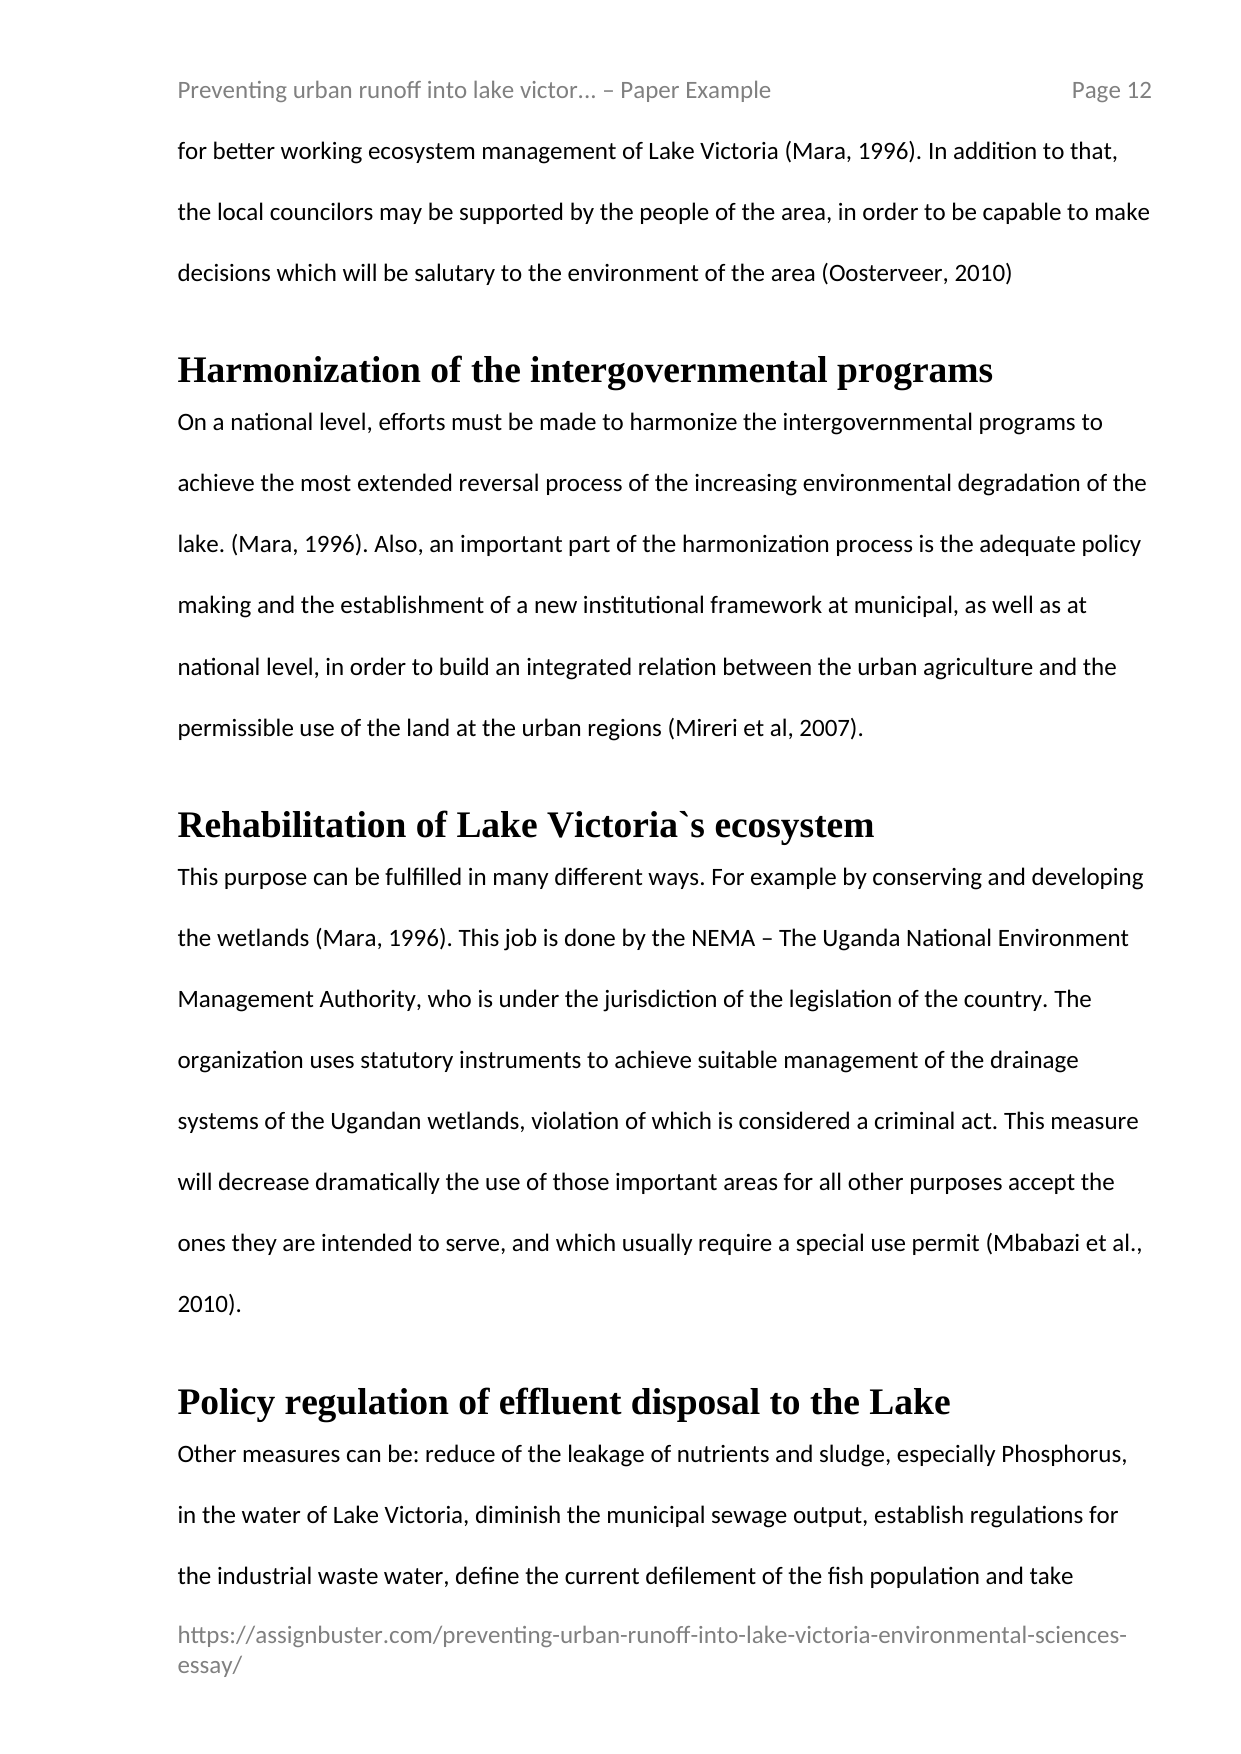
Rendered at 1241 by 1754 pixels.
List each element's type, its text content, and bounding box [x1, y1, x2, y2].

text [177, 1438, 1152, 1591]
text This purpose can be fulfilled in many different ways. For example by conserving and developing the wetlands (Mara, 1996). This job is done by the NEMA – The Uganda National Environment Management Authority, who is under the jurisdiction of the legislation of the country. The organization uses statutory instruments to achieve suitable management of the drainage systems of the Ugandan wetlands, violation of which is considered a criminal act. This measure will decrease dramatically the use of those important areas for all other purposes accept the ones they are intended to serve, and which usually require a special use permit (Mbabazi et al., 2010). [177, 861, 1152, 1319]
text On a national level, efforts must be made to harmonize the intergovernmental programs to achieve the most extended reversal process of the increasing environmental degradation of the lake. (Mara, 1996). Also, an important part of the harmonization process is the adequate policy making and the establishment of a new institutional framework at municipal, as well as at national level, in order to build an integrated relation between the urban agriculture and the permissible use of the land at the urban regions (Mireri et al, 2007). [177, 406, 1152, 742]
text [177, 135, 1152, 287]
subtitle Rehabilitation of Lake Victoria`s ecosystem [177, 802, 1152, 845]
subtitle Harmonization of the intergovernmental programs [177, 347, 1152, 391]
subtitle Policy regulation of effluent disposal to the Lake [177, 1379, 1152, 1422]
